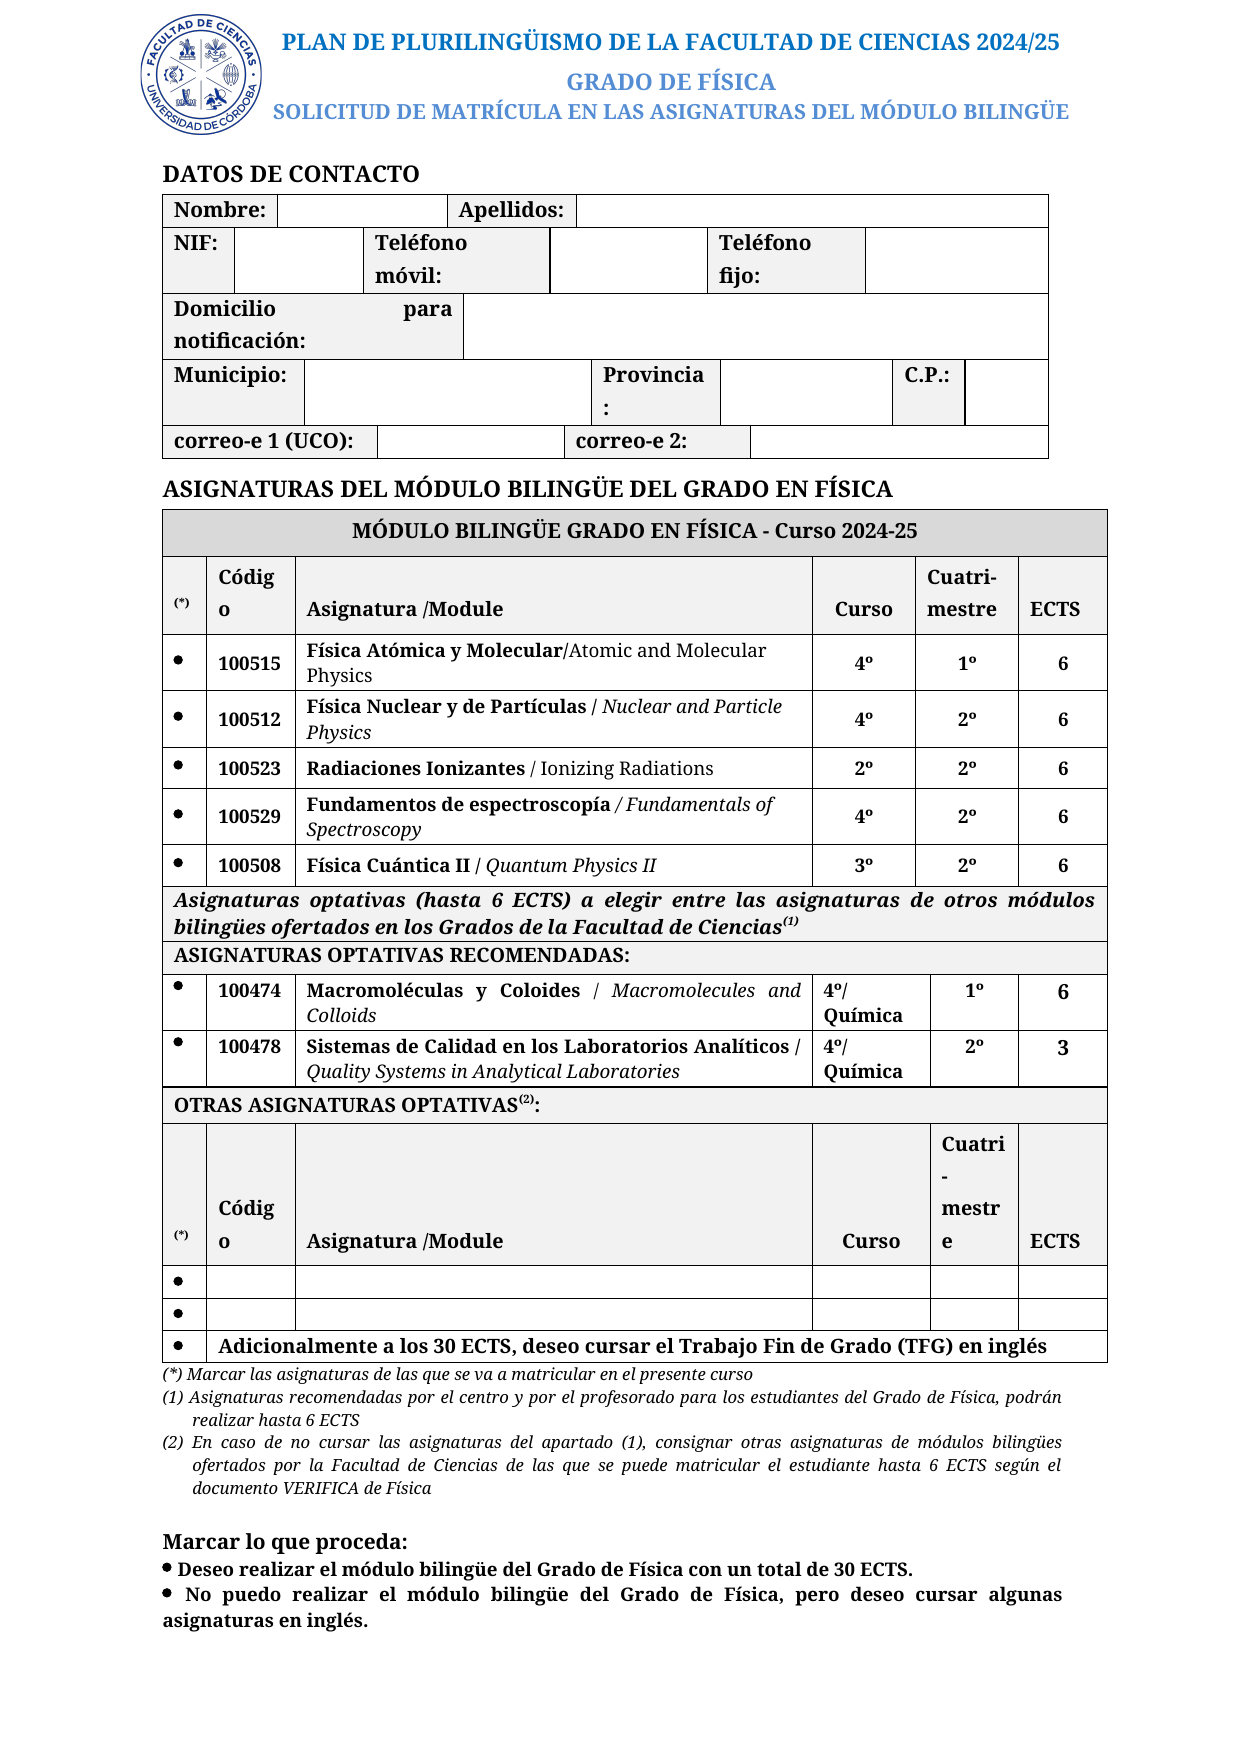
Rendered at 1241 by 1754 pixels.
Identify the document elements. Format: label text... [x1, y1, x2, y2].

table_cell [1019, 1266, 1107, 1297]
table_cell [751, 426, 1048, 458]
table_cell Física Nuclear y de Partículas / Nuclear and Particle Physics [296, 691, 812, 747]
table_cell [163, 1031, 206, 1086]
table_cell [813, 1299, 930, 1330]
picture [140, 14, 262, 135]
table_cell 100474 [207, 975, 295, 1030]
table_cell [305, 360, 591, 425]
table_cell 6 [1019, 635, 1107, 690]
table_cell [163, 975, 206, 1030]
table_cell 2º [931, 1031, 1018, 1086]
text Marcar lo que proceda: [162, 1527, 1063, 1556]
table_cell Curso [813, 1124, 930, 1265]
table_cell 4º [813, 789, 915, 844]
table_cell 6 [1019, 789, 1107, 844]
table_cell 6 [1019, 845, 1107, 886]
table_cell [296, 1299, 812, 1330]
table_cell Domicilio para notificación: [163, 294, 463, 359]
table_cell Teléfono móvil: [364, 228, 549, 293]
table_cell [163, 1331, 206, 1362]
table_cell Adicionalmente a los 30 ECTS, deseo cursar el Trabajo Fin de Grado (TFG) en inglés [207, 1331, 1107, 1362]
table_cell [235, 228, 363, 293]
table_cell [1019, 1299, 1107, 1330]
table_cell (*) [163, 1124, 206, 1265]
table_cell 2º [916, 789, 1018, 844]
text No puedo realizar el módulo bilingüe del Grado de Física, pero deseo cursar algunas asignaturas en inglés. [162, 1581, 1063, 1632]
table_cell [163, 635, 206, 690]
table_header [577, 195, 1048, 227]
table_cell 2º [916, 748, 1018, 788]
table_cell 6 [1019, 691, 1107, 747]
table_cell OTRAS ASIGNATURAS OPTATIVAS(2): [163, 1088, 1107, 1123]
table_cell ASIGNATURAS OPTATIVAS RECOMENDADAS: [163, 942, 1107, 974]
table_cell 100478 [207, 1031, 295, 1086]
table_cell Municipio: [163, 360, 304, 425]
table_cell Código [207, 557, 295, 634]
table_cell [378, 426, 564, 458]
table_header Apellidos: [448, 195, 576, 227]
table_cell [464, 294, 1048, 359]
table_cell [163, 691, 206, 747]
table_cell [721, 360, 892, 425]
table_cell 100508 [207, 845, 295, 886]
table_cell [551, 228, 707, 293]
table_cell 2º [813, 748, 915, 788]
table_cell 3º [813, 845, 915, 886]
table_cell [866, 228, 1048, 293]
table_header Nombre: [163, 195, 277, 227]
table_cell Física Cuántica II / Quantum Physics II [296, 845, 812, 886]
table_cell 6 [1019, 748, 1107, 788]
table_cell [207, 1299, 295, 1330]
table_cell [163, 748, 206, 788]
table_cell Asignaturas optativas (hasta 6 ECTS) a elegir entre las asignaturas de otros módulos bilingües ofertados en los Grados de la Facultad de Ciencias(1) [163, 887, 1107, 941]
table_cell 1º [916, 635, 1018, 690]
table_cell 6 [1019, 975, 1107, 1030]
table_cell correo-e 1 (UCO): [163, 426, 377, 458]
table_cell [163, 789, 206, 844]
table_cell [207, 1266, 295, 1297]
table_header [278, 195, 447, 227]
text ASIGNATURAS DEL MÓDULO BILINGÜE DEL GRADO EN FÍSICA [162, 473, 1063, 504]
table_cell 4º [813, 635, 915, 690]
table_cell Provincia: [592, 360, 720, 425]
table_cell [966, 360, 1048, 425]
table_cell 4º/Química [813, 1031, 930, 1086]
table_cell 100515 [207, 635, 295, 690]
text (2) En caso de no cursar las asignaturas del apartado (1), consignar otras asignaturas de módulos bilingües ofertados por la Facultad de Ciencias de las que se puede matricular el estudiante hasta 6 ECTS según el documento VERIFICA de Física [162, 1431, 1063, 1499]
table_cell 3 [1019, 1031, 1107, 1086]
table_cell C.P.: [893, 360, 964, 425]
table_cell (*) [163, 557, 206, 634]
table_cell correo-e 2: [565, 426, 750, 458]
table_cell Curso [813, 557, 915, 634]
table_cell Cuatri-mestre [931, 1124, 1018, 1265]
table_cell Física Atómica y Molecular/Atomic and Molecular Physics [296, 635, 812, 690]
table_cell Fundamentos de espectroscopía / Fundamentals of Spectroscopy [296, 789, 812, 844]
text Deseo realizar el módulo bilingüe del Grado de Física con un total de 30 ECTS. [162, 1556, 1063, 1581]
table_cell 2º [916, 845, 1018, 886]
table_cell [931, 1266, 1018, 1297]
text (1) Asignaturas recomendadas por el centro y por el profesorado para los estudiantes del Grado de Física, podrán realizar hasta 6 ECTS [162, 1386, 1063, 1431]
table_cell 100529 [207, 789, 295, 844]
table_cell Radiaciones Ionizantes / Ionizing Radiations [296, 748, 812, 788]
table_cell [163, 1266, 206, 1297]
table_cell 100523 [207, 748, 295, 788]
table_cell Asignatura /Module [296, 557, 812, 634]
table_cell 4º [813, 691, 915, 747]
table_cell 4º/Química [813, 975, 930, 1030]
table_cell Teléfono fijo: [708, 228, 865, 293]
table_cell [163, 845, 206, 886]
table_cell Cuatri-mestre [916, 557, 1018, 634]
table_cell Asignatura /Module [296, 1124, 812, 1265]
table_header MÓDULO BILINGÜE GRADO EN FÍSICA - Curso 2024-25 [163, 510, 1107, 556]
table_cell Macromoléculas y Coloides / Macromolecules and Colloids [296, 975, 812, 1030]
table_cell 100512 [207, 691, 295, 747]
text (*) Marcar las asignaturas de las que se va a matricular en el presente curso [162, 1363, 1063, 1386]
table_cell Código [207, 1124, 295, 1265]
table_cell 2º [916, 691, 1018, 747]
table_cell [163, 1299, 206, 1330]
text DATOS DE CONTACTO [162, 158, 1063, 189]
table_cell [813, 1266, 930, 1297]
table_cell ECTS [1019, 557, 1107, 634]
table_cell [931, 1299, 1018, 1330]
table_cell NIF: [163, 228, 234, 293]
table_cell [296, 1266, 812, 1297]
table_cell Sistemas de Calidad en los Laboratorios Analíticos / Quality Systems in Analytical Laboratories [296, 1031, 812, 1086]
table_cell ECTS [1019, 1124, 1107, 1265]
table_cell 1º [931, 975, 1018, 1030]
